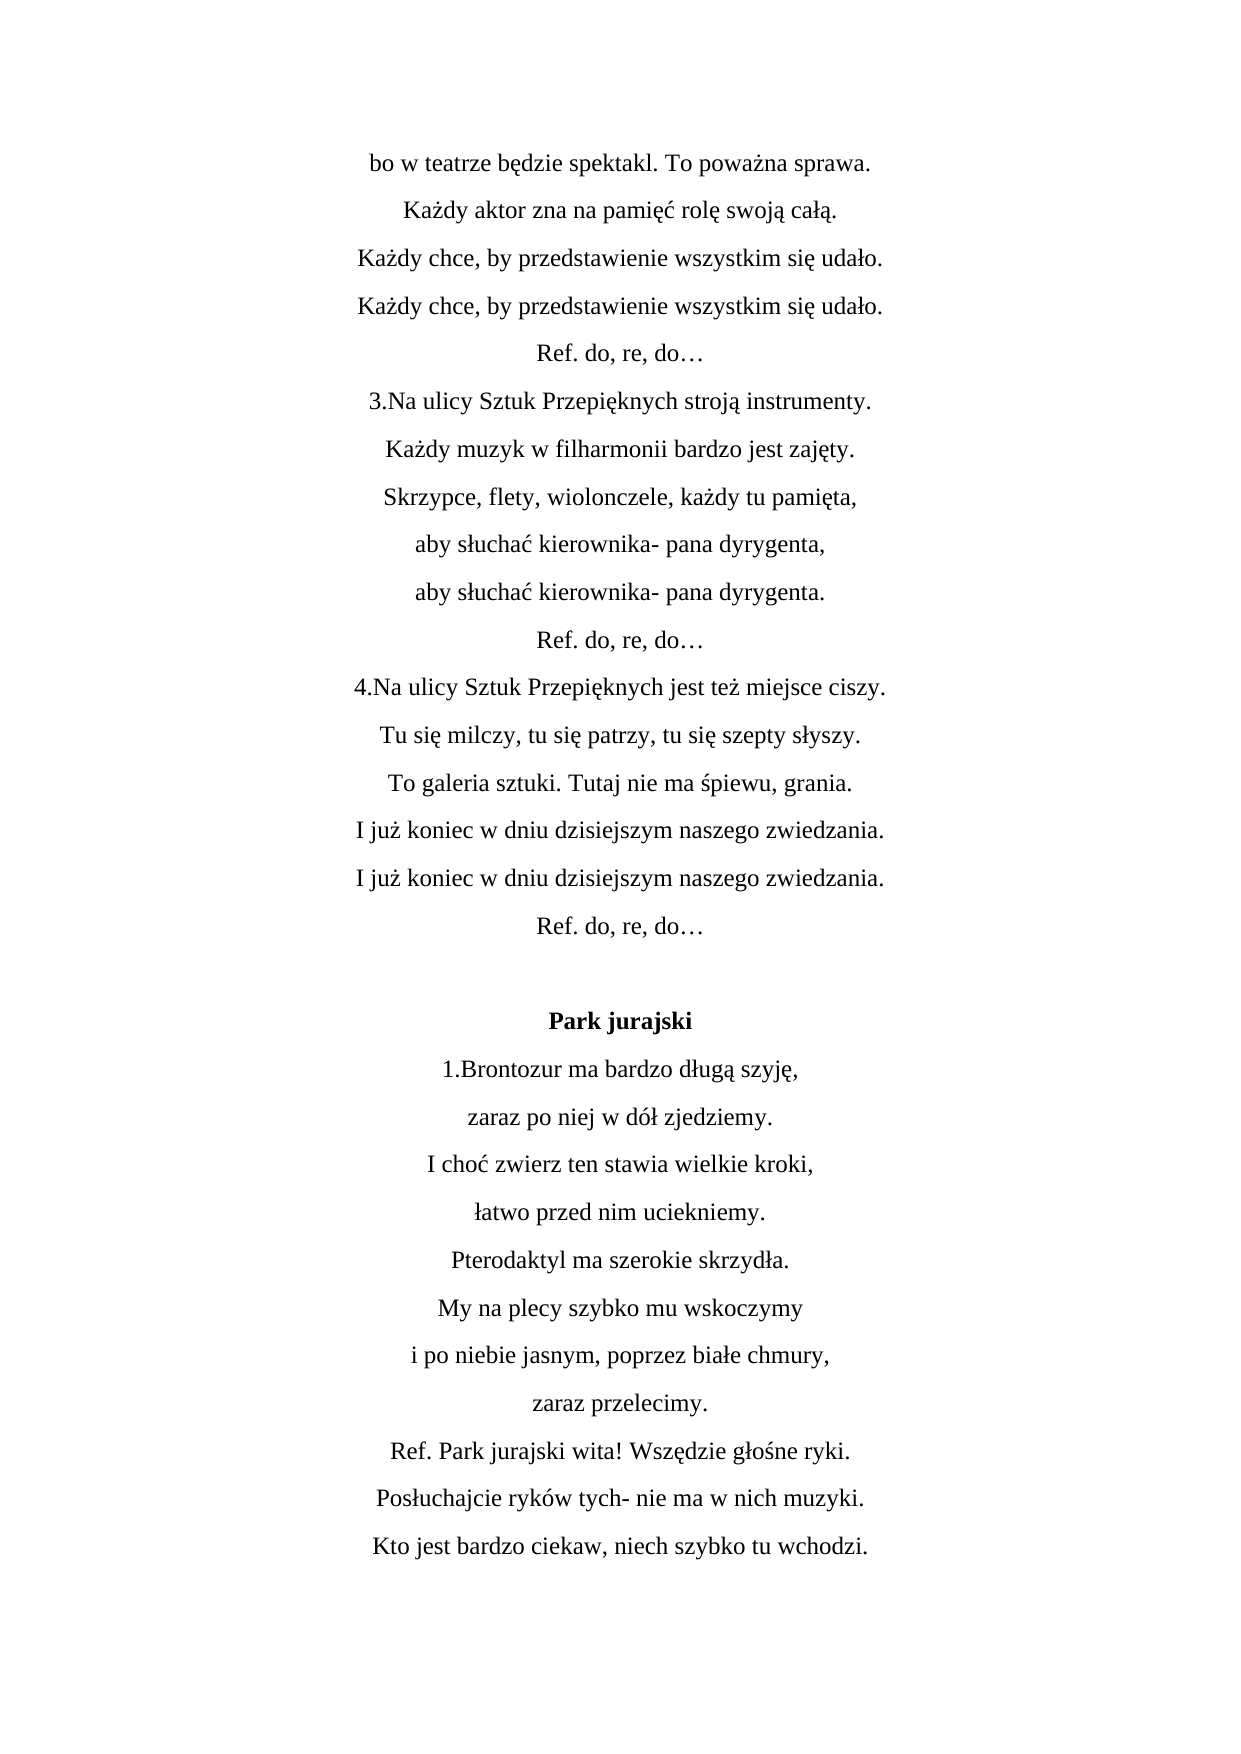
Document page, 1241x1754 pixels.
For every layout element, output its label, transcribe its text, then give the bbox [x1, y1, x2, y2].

text Ref. do, re, do… [148, 625, 1093, 653]
text Kto jest bardzo ciekaw, niech szybko tu wchodzi. [148, 1531, 1093, 1560]
text Pterodaktyl ma szerokie skrzydła. [148, 1245, 1093, 1274]
text I już koniec w dniu dzisiejszym naszego zwiedzania. [148, 816, 1093, 844]
text Każdy aktor zna na pamięć rolę swoją całą. [148, 195, 1093, 224]
text i po niebie jasnym, poprzez białe chmury, [148, 1340, 1093, 1369]
text Każdy muzyk w filharmonii bardzo jest zajęty. [148, 434, 1093, 463]
text zaraz po niej w dół zjedziemy. [148, 1102, 1093, 1131]
text To galeria sztuki. Tutaj nie ma śpiewu, grania. [148, 768, 1093, 797]
text bo w teatrze będzie spektakl. To poważna sprawa. [148, 148, 1093, 176]
text aby słuchać kierownika- pana dyrygenta, [148, 529, 1093, 558]
text 1.Brontozur ma bardzo długą szyję, [148, 1054, 1093, 1083]
text zaraz przelecimy. [148, 1388, 1093, 1417]
text Posłuchajcie ryków tych- nie ma w nich muzyki. [148, 1483, 1093, 1512]
text 4.Na ulicy Sztuk Przepięknych jest też miejsce ciszy. [148, 672, 1093, 701]
text Skrzypce, flety, wiolonczele, każdy tu pamięta, [148, 482, 1093, 510]
text Ref. do, re, do… [148, 911, 1093, 940]
text aby słuchać kierownika- pana dyrygenta. [148, 577, 1093, 606]
text I już koniec w dniu dzisiejszym naszego zwiedzania. [148, 863, 1093, 892]
text Tu się milczy, tu się patrzy, tu się szepty słyszy. [148, 720, 1093, 749]
text Ref. do, re, do… [148, 338, 1093, 367]
text łatwo przed nim uciekniemy. [148, 1197, 1093, 1226]
text Park jurajski [148, 1006, 1093, 1035]
text My na plecy szybko mu wskoczymy [148, 1293, 1093, 1321]
text Ref. Park jurajski wita! Wszędzie głośne ryki. [148, 1436, 1093, 1464]
text Każdy chce, by przedstawienie wszystkim się udało. [148, 291, 1093, 319]
text Każdy chce, by przedstawienie wszystkim się udało. [148, 243, 1093, 272]
text 3.Na ulicy Sztuk Przepięknych stroją instrumenty. [148, 386, 1093, 415]
text I choć zwierz ten stawia wielkie kroki, [148, 1149, 1093, 1178]
